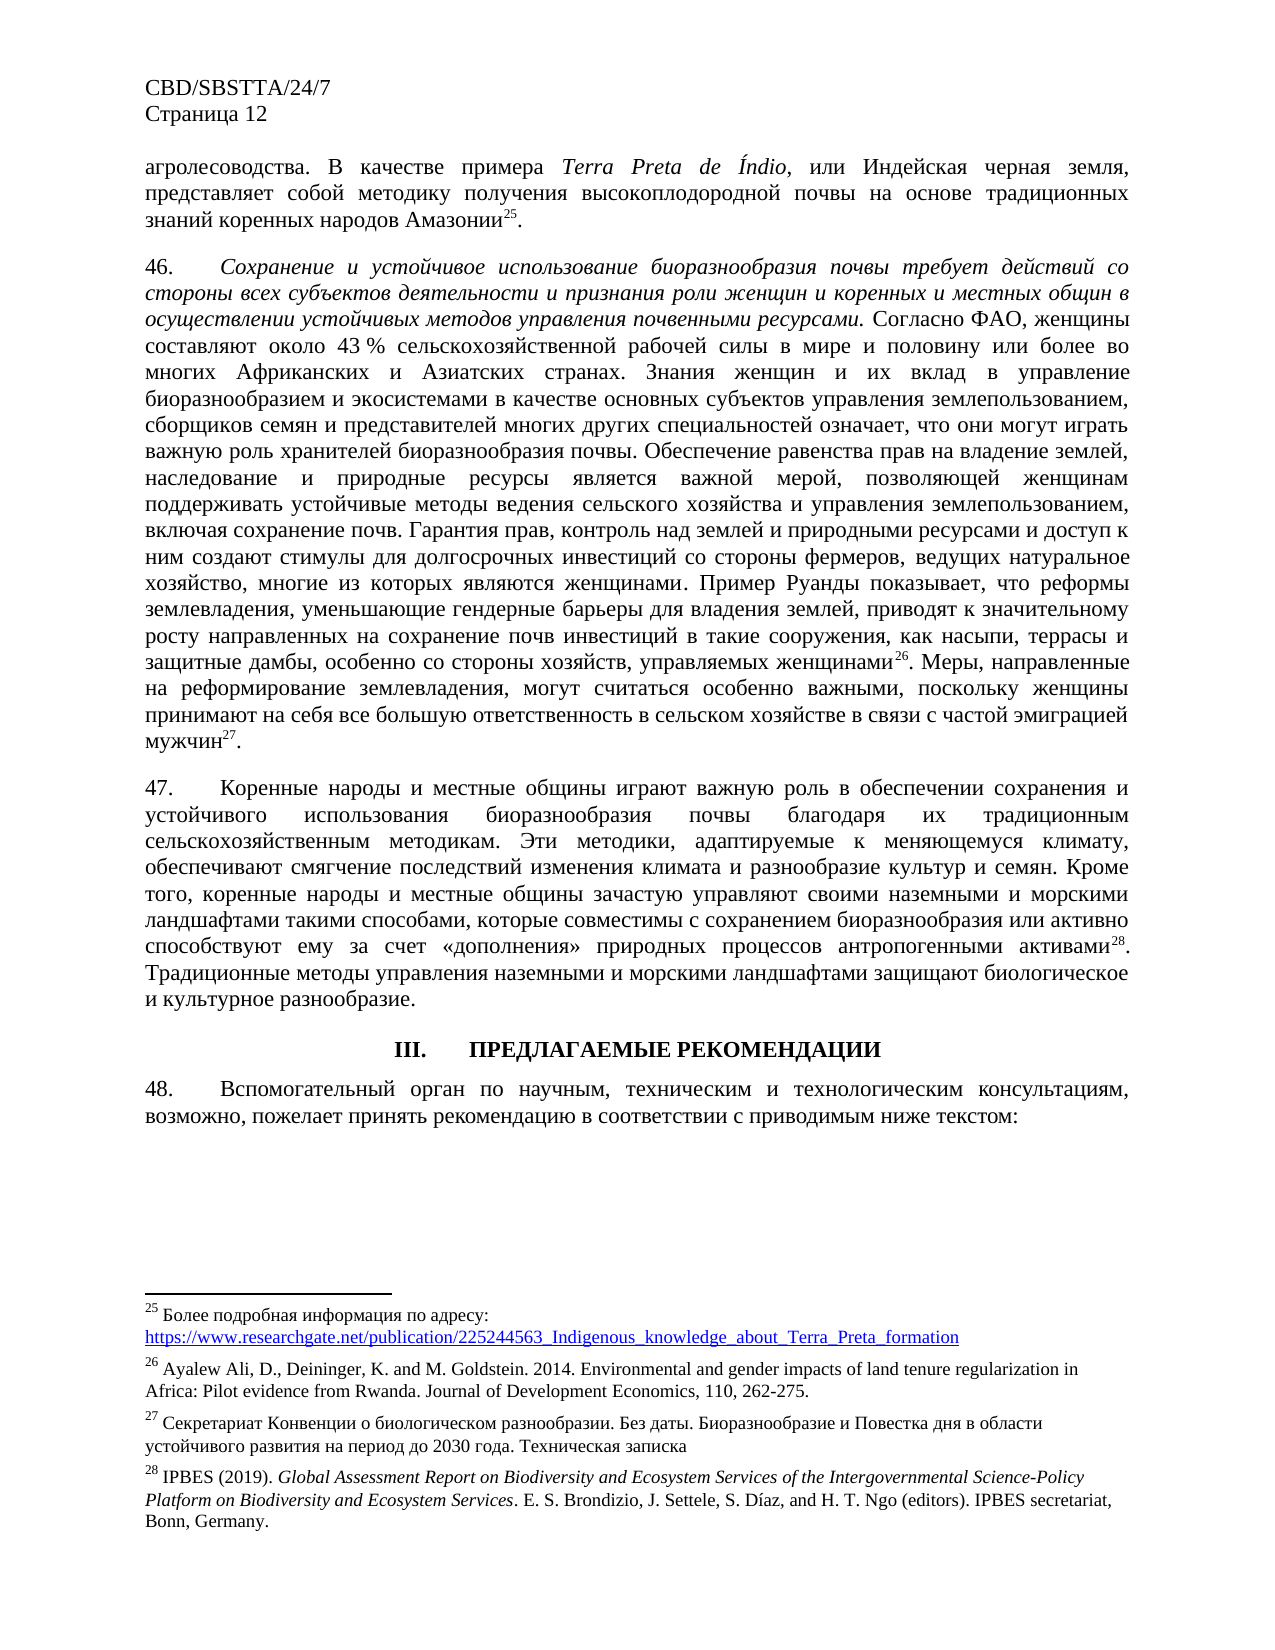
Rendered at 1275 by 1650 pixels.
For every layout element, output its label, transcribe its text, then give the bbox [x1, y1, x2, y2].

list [145, 153, 1130, 232]
list Сохранение и устойчивое использование биоразнообразия почвы требует действий со стороны всех субъектов деятельности и признания роли женщин и коренных и местных общин в осуществлении устойчивых методов управления почвенными ресурсами. Согласно ФАО, женщины составляют около 43 % сельскохозяйственной рабочей силы в мире и половину или более во многих Африканских и Азиатских странах. Знания женщин и их вклад в управление биоразнообразием и экосистемами в качестве основных субъектов управления землепользованием, сборщиков семян и представителей многих других специальностей означает, что они могут играть важную роль хранителей биоразнообразия почвы. Обеспечение равенства прав на владение землей, наследование и природные ресурсы является важной мерой, позволяющей женщинам поддерживать устойчивые методы ведения сельского хозяйства и управления землепользованием, включая сохранение почв. Гарантия прав, контроль над землей и природными ресурсами и доступ к ним создают стимулы для долгосрочных инвестиций со стороны фермеров, ведущих натуральное хозяйство, многие из которых являются женщинами. Пример Руанды показывает, что реформы землевладения, уменьшающие гендерные барьеры для владения землей, приводят к значительному росту направленных на сохранение почв инвестиций в такие сооружения, как насыпи, террасы и защитные дамбы, особенно со стороны хозяйств, управляемых женщинами. Меры, направленные на реформирование землевладения, могут считаться особенно важными, поскольку женщины принимают на себя все большую ответственность в сельском хозяйстве в связи с частой эмиграцией мужчин. [145, 253, 1130, 753]
list Коренные народы и местные общины играют важную роль в обеспечении сохранения и устойчивого использования биоразнообразия почвы благодаря их традиционным сельскохозяйственным методикам. Эти методики, адаптируемые к меняющемуся климату, обеспечивают смягчение последствий изменения климата и разнообразие культур и семян. Кроме того, коренные народы и местные общины зачастую управляют своими наземными и морскими ландшафтами такими способами, которые совместимы с сохранением биоразнообразия или активно способствуют ему за счет «дополнения» природных процессов антропогенными активами. Традиционные методы управления наземными и морскими ландшафтами защищают биологическое и культурное разнообразие. [145, 774, 1130, 1012]
subtitle III. ПРЕДЛАГАЕМЫЕ РЕКОМЕНДАЦИИ [145, 1037, 1130, 1063]
list Вспомогательный орган по научным, техническим и технологическим консультациям, возможно, пожелает принять рекомендацию в соответствии с приводимым ниже текстом: [145, 1075, 1130, 1128]
